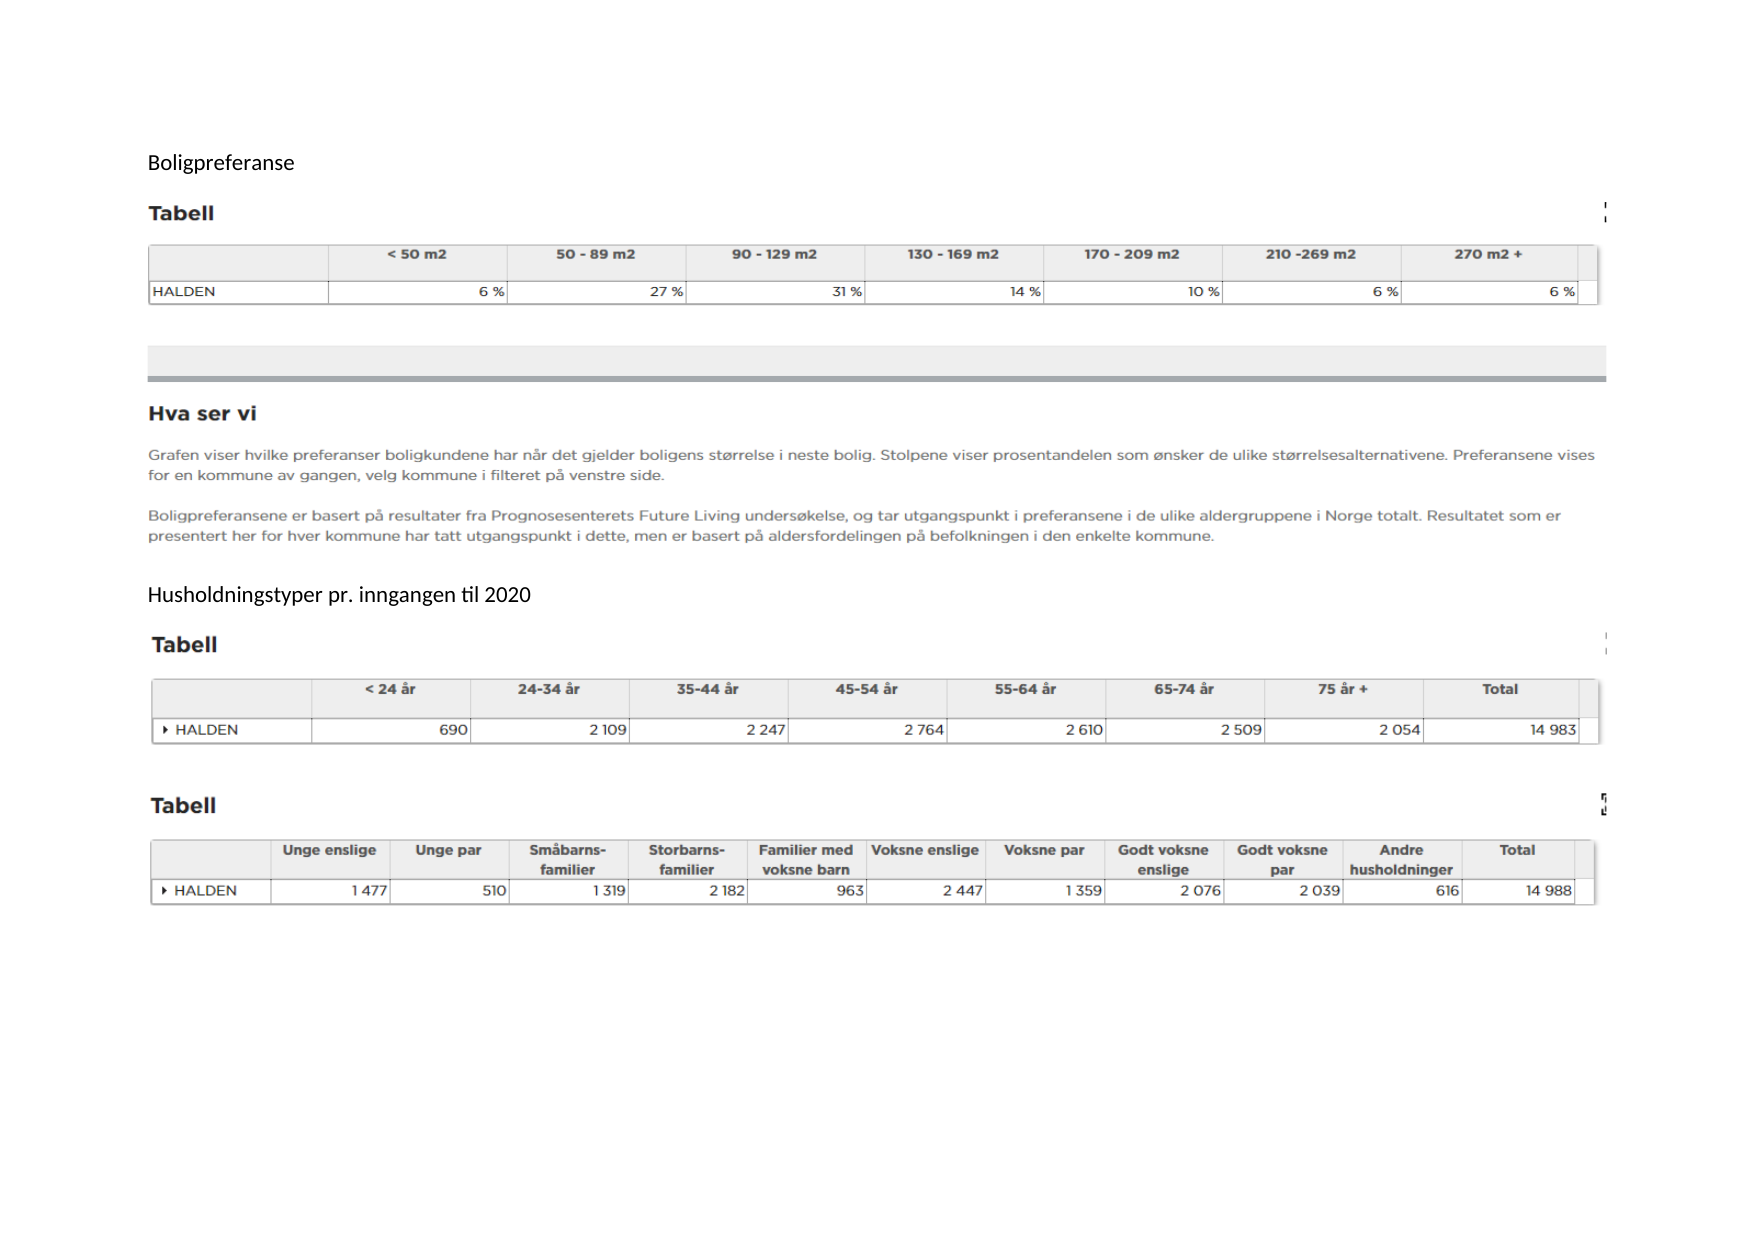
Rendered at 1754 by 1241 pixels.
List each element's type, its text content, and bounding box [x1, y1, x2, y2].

text Boligpreferanse [148, 148, 1606, 176]
text Husholdningstyper pr. inngangen til 2020 [148, 581, 1606, 608]
